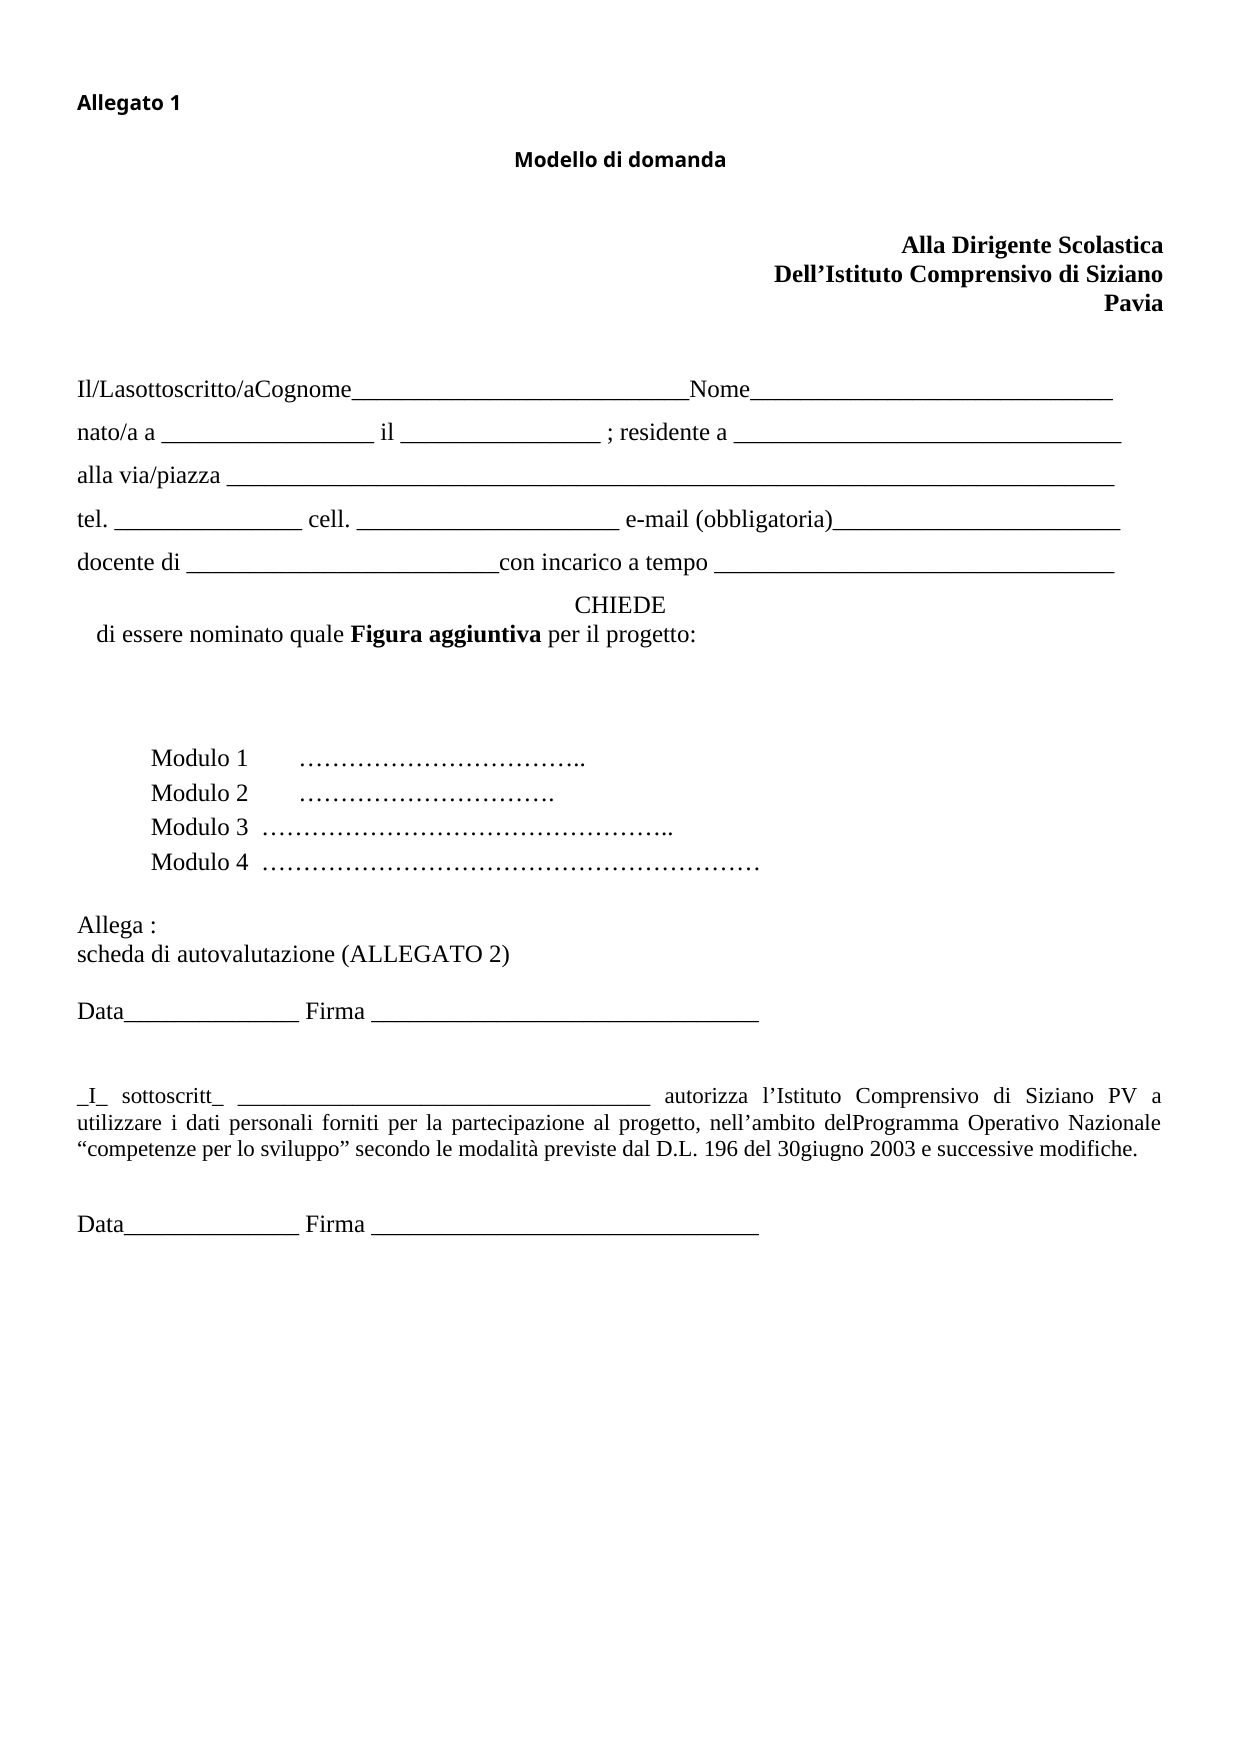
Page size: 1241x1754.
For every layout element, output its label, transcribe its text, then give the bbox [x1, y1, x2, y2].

text Dell’Istituto Comprensivo di Siziano [77, 259, 1163, 288]
text Allega : [77, 910, 1163, 939]
text Pavia [77, 288, 1163, 317]
text  Modulo 1 …………………………….. [77, 743, 1163, 772]
text Allegato 1 [77, 88, 1163, 116]
text Modello di domanda [77, 145, 1163, 173]
text docente di _________________________con incarico a tempo ________________________________ [77, 547, 1163, 576]
text  Modulo 4 …………………………………………………… [77, 847, 1163, 875]
text _I_ sottoscritt_ ____________________________________ autorizza l’Istituto Comprensivo di Siziano PV a utilizzare i dati personali forniti per la partecipazione al progetto, nell’ambito delProgramma Operativo Nazionale “competenze per lo sviluppo” secondo le modalità previste dal D.L. 196 del 30giugno 2003 e successive modifiche. [77, 1082, 1163, 1161]
text Alla Dirigente Scolastica [77, 231, 1163, 259]
text di essere nominato quale Figura aggiuntiva per il progetto: [77, 619, 1163, 647]
text alla via/piazza _______________________________________________________________________ [77, 461, 1163, 489]
text Data______________ Firma _______________________________ [77, 1209, 1163, 1238]
text Il/Lasottoscritto/aCognome___________________________Nome_____________________________ [77, 374, 1163, 403]
text  Modulo 2 …………………………. [77, 778, 1163, 806]
text scheda di autovalutazione (ALLEGATO 2) [77, 939, 1163, 967]
text CHIEDE [77, 590, 1163, 619]
text  Modulo 3 ………………………………………….. [77, 812, 1163, 841]
text Data______________ Firma _______________________________ [77, 996, 1163, 1025]
text tel. _______________ cell. _____________________ e-mail (obbligatoria)_______________________ [77, 504, 1163, 532]
text nato/a a _________________ il ________________ ; residente a _______________________________ [77, 417, 1163, 446]
